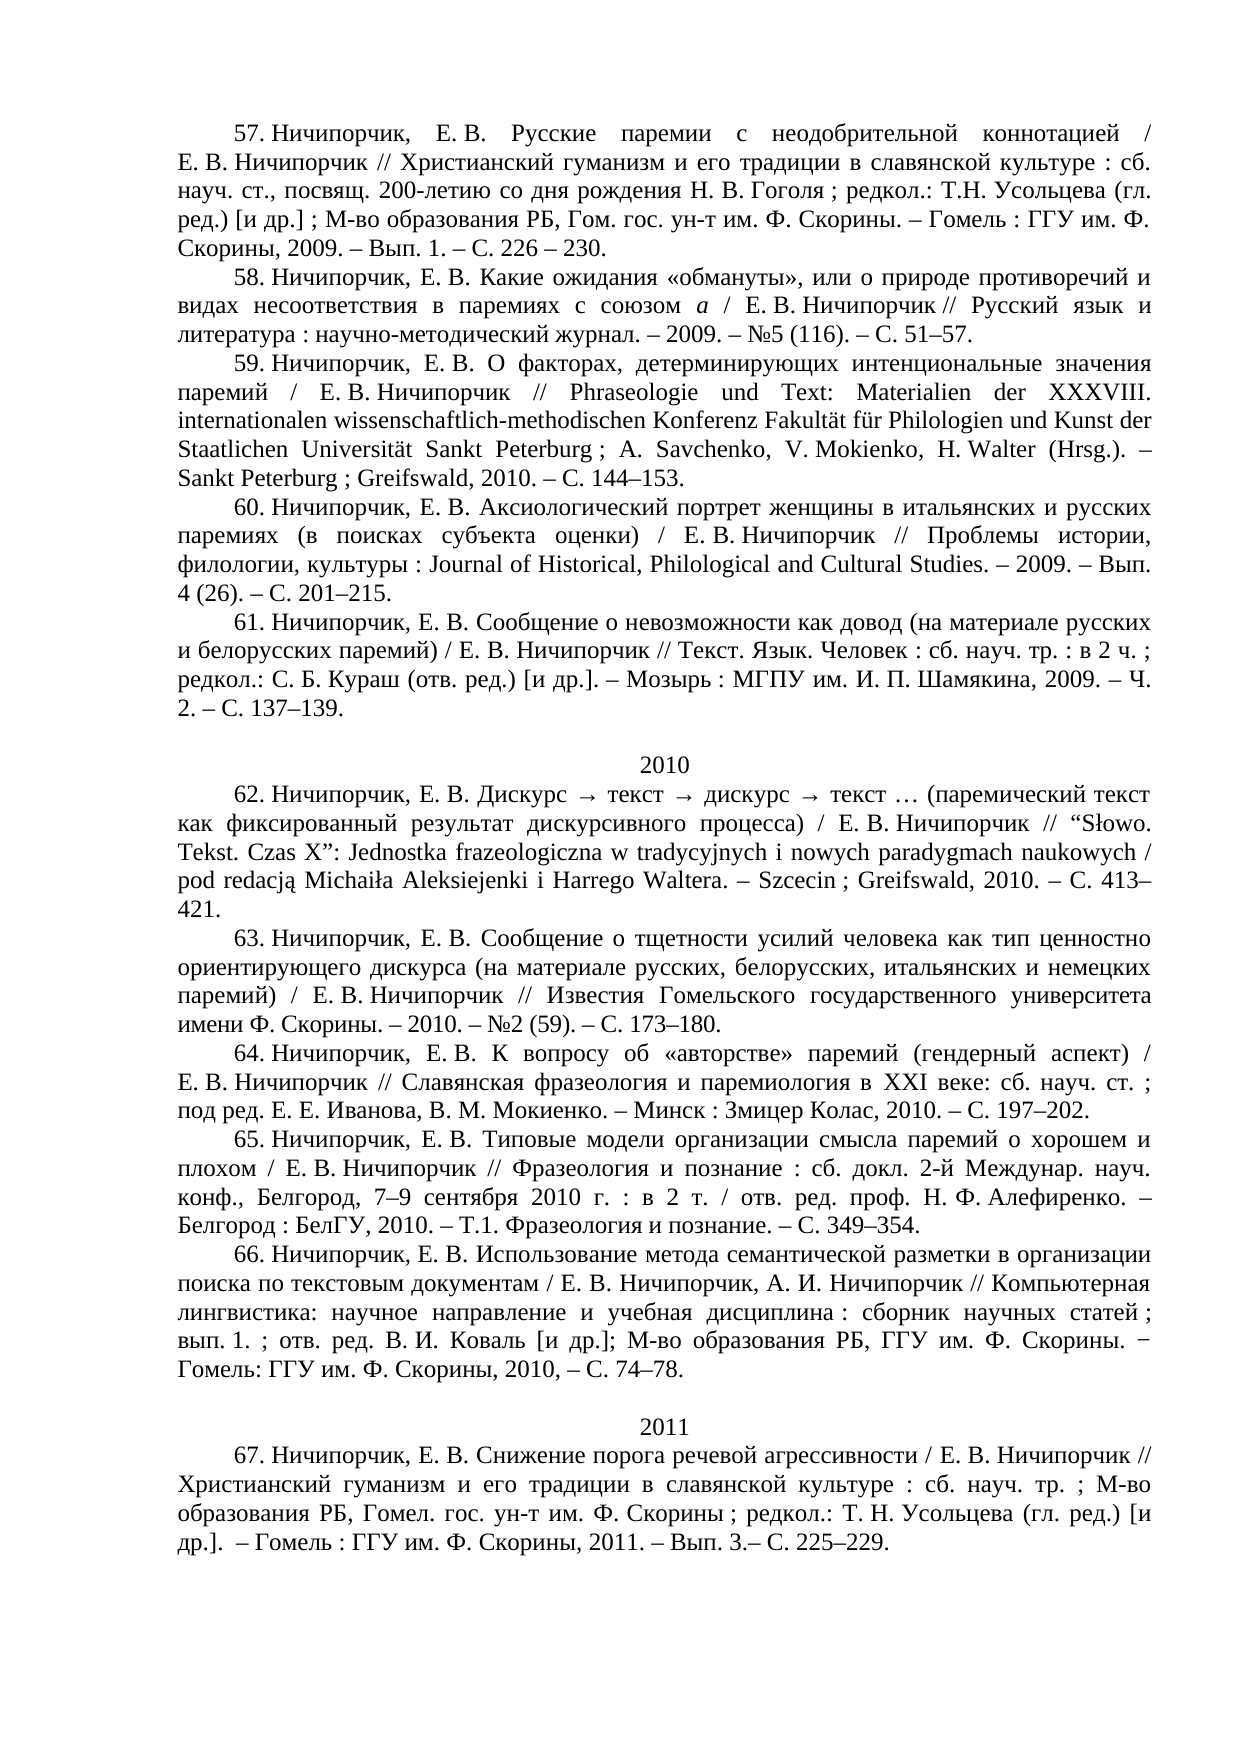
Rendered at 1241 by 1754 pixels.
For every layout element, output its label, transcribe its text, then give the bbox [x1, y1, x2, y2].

list Ничипорчик, Е. В. Аксиологический портрет женщины в итальянских и русских паремиях (в поисках субъекта оценки) / Е. В. Ничипорчик // Проблемы истории, филологии, культуры : Journal of Historical, Philological and Cultural Studies. – 2009. – Вып. 4 (26). – С. 201–215. [177, 492, 1152, 607]
list Ничипорчик, Е. В. Дискурс → текст → дискурс → текст … (паремический текст как фиксированный результат дискурсивного процесса) / Е. В. Ничипорчик // “Słowo. Tekst. Czas X”: Jednostka frazeologiczna w tradycyjnych i nowych paradygmach naukowych / pod redacją Michaiła Aleksiejenki i Harrego Waltera. – Szcecin ; Greifswald, 2010. – С. 413–421. [177, 779, 1152, 923]
list Ничипорчик, Е. В. О факторах, детерминирующих интенциональные значения паремий / Е. В. Ничипорчик // Phraseologie und Text: Materialien der XXXVIII. internationalen wissenschaftlich-methodischen Konferenz Fakultät für Philologien und Kunst der Staatlichen Universität Sankt Peterburg ; A. Savchenko, V. Mokienko, H. Walter (Hrsg.). – Sankt Peterburg ; Greifswald, 2010. – С. 144–153. [177, 348, 1152, 492]
list Ничипорчик, Е. В. Снижение порога речевой агрессивности / Е. В. Ничипорчик // Христианский гуманизм и его традиции в славянской культуре : сб. науч. тр. ; М-во образования РБ, Гомел. гос. ун-т им. Ф. Скорины ; редкол.: Т. Н. Усольцева (гл. ред.) [и др.]. – Гомель : ГГУ им. Ф. Скорины, 2011. – Вып. 3.– С. 225–229. [177, 1441, 1152, 1556]
list Ничипорчик, Е. В. Сообщение о тщетности усилий человека как тип ценностно ориентирующего дискурса (на материале русских, белорусских, итальянских и немецких паремий) / Е. В. Ничипорчик // Известия Гомельского государственного университета имени Ф. Скорины. – 2010. – №2 (59). – С. 173–180. [177, 923, 1152, 1038]
list Ничипорчик, Е. В. К вопросу об «авторстве» паремий (гендерный аспект) / Е. В. Ничипорчик // Славянская фразеология и паремиология в XXI веке: сб. науч. ст. ; под ред. Е. Е. Иванова, В. М. Мокиенко. – Минск : Змицер Колас, 2010. – С. 197–202. [177, 1038, 1152, 1124]
list Ничипорчик, Е. В. Русские паремии с неодобрительной коннотацией / Е. В. Ничипорчик // Христианский гуманизм и его традиции в славянской культуре : сб. науч. ст., посвящ. 200-летию со дня рождения Н. В. Гоголя ; редкол.: Т.Н. Усольцева (гл. ред.) [и др.] ; М-во образования РБ, Гом. гос. ун-т им. Ф. Скорины. – Гомель : ГГУ им. Ф. Скорины, 2009. – Вып. 1. – С. 226 – 230. [177, 118, 1152, 262]
text 2010 [177, 751, 1152, 779]
list Ничипорчик, Е. В. Какие ожидания «обмануты», или о природе противоречий и видах несоответствия в паремиях с союзом а / Е. В. Ничипорчик // Русский язык и литература : научно-методический журнал. – 2009. – №5 (116). – С. 51–57. [177, 262, 1152, 348]
list Ничипорчик, Е. В. Использование метода семантической разметки в организации поиска по текстовым документам / Е. В. Ничипорчик, А. И. Ничипорчик // Компьютерная лингвистика: научное направление и учебная дисциплина : сборник научных статей ; вып. 1. ; отв. ред. В. И. Коваль [и др.]; М-во образования РБ, ГГУ им. Ф. Скорины. − Гомель: ГГУ им. Ф. Скорины, 2010, – С. 74–78. [177, 1239, 1152, 1383]
list Ничипорчик, Е. В. Сообщение о невозможности как довод (на материале русских и белорусских паремий) / Е. В. Ничипорчик // Текст. Язык. Человек : сб. науч. тр. : в 2 ч. ; редкол.: С. Б. Кураш (отв. ред.) [и др.]. – Мозырь : МГПУ им. И. П. Шамякина, 2009. – Ч. 2. – С. 137–139. [177, 607, 1152, 722]
text 2011 [177, 1412, 1152, 1441]
list Ничипорчик, Е. В. Типовые модели организации смысла паремий о хорошем и плохом / Е. В. Ничипорчик // Фразеология и познание : сб. докл. 2-й Междунар. науч. конф., Белгород, 7–9 сентября 2010 г. : в 2 т. / отв. ред. проф. Н. Ф. Алефиренко. – Белгород : БелГУ, 2010. – Т.1. Фразеология и познание. – С. 349–354. [177, 1124, 1152, 1239]
